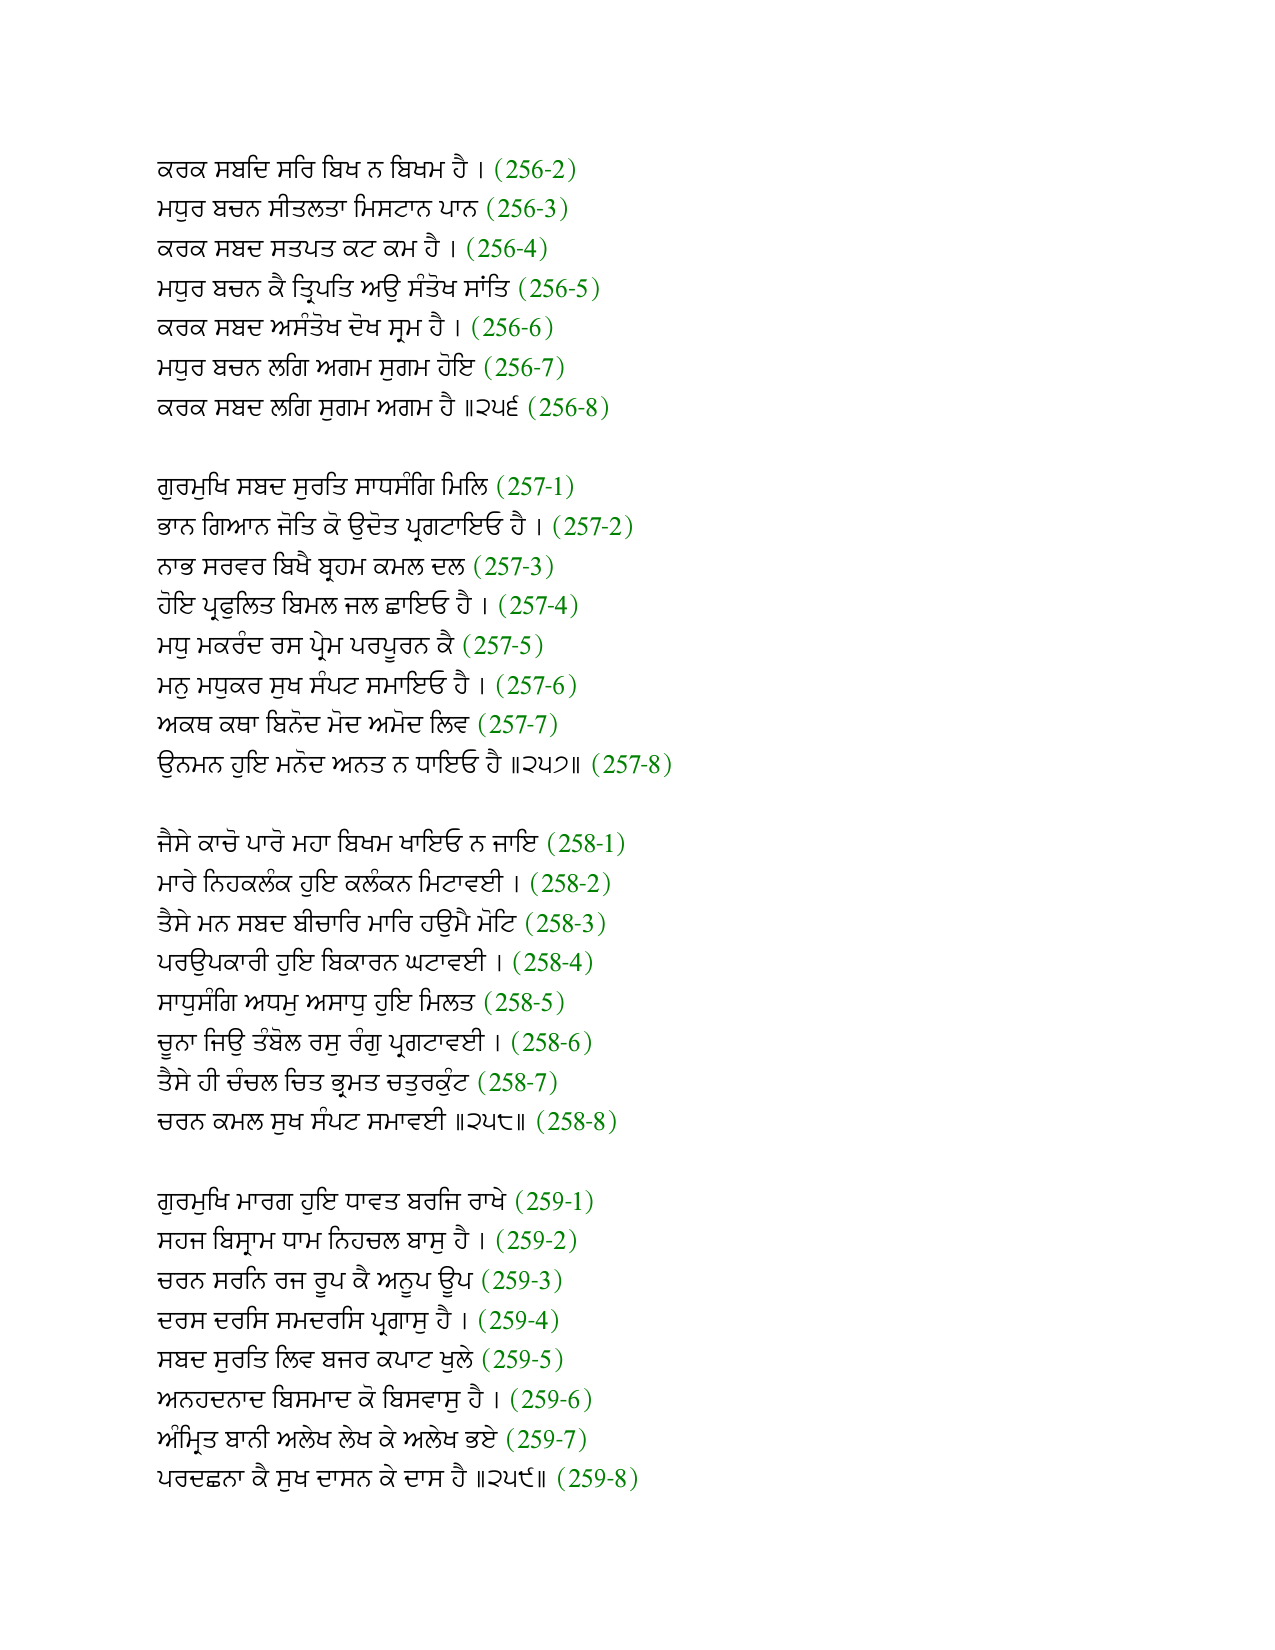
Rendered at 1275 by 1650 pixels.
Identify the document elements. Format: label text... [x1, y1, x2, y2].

text ਅੰਮ੍ਰਿਤ ਬਾਨੀ ਅਲੇਖ ਲੇਖ ਕੇ ਅਲੇਖ ਭਏ (259-7) [150, 1420, 1125, 1460]
text ਉਨਮਨ ਹੁਇ ਮਨੋਦ ਅਨਤ ਨ ਧਾਇਓ ਹੈ ॥੨੫੭॥ (257-8) [150, 745, 1125, 785]
text ਨਾਭ ਸਰਵਰ ਬਿਖੈ ਬ੍ਰਹਮ ਕਮਲ ਦਲ (257-3) [150, 547, 1125, 587]
text ਤੈਸੇ ਮਨ ਸਬਦ ਬੀਚਾਰਿ ਮਾਰਿ ਹਉਮੈ ਮੋਟਿ (258-3) [150, 904, 1125, 944]
text ਚੂਨਾ ਜਿਉ ਤੰਬੋਲ ਰਸੁ ਰੰਗੁ ਪ੍ਰਗਟਾਵਈ । (258-6) [150, 1023, 1125, 1063]
text ਪਰਦਛਨਾ ਕੈ ਸੁਖ ਦਾਸਨ ਕੇ ਦਾਸ ਹੈ ॥੨੫੯॥ (259-8) [150, 1460, 1125, 1499]
text ਜੈਸੇ ਕਾਚੋ ਪਾਰੋ ਮਹਾ ਬਿਖਮ ਖਾਇਓ ਨ ਜਾਇ (258-1) [150, 825, 1125, 864]
text ਕਰਕ ਸਬਦਿ ਸਰਿ ਬਿਖ ਨ ਬਿਖਮ ਹੈ । (256-2) [150, 150, 1125, 190]
text ਹੋਇ ਪ੍ਰਫੁਲਿਤ ਬਿਮਲ ਜਲ ਛਾਇਓ ਹੈ । (257-4) [150, 587, 1125, 626]
text ਚਰਨ ਕਮਲ ਸੁਖ ਸੰਪਟ ਸਮਾਵਈ ॥੨੫੮॥ (258-8) [150, 1102, 1125, 1142]
text ਸਹਜ ਬਿਸ੍ਰਾਮ ਧਾਮ ਨਿਹਚਲ ਬਾਸੁ ਹੈ । (259-2) [150, 1222, 1125, 1261]
text ਭਾਨ ਗਿਆਨ ਜੋਤਿ ਕੋ ਉਦੋਤ ਪ੍ਰਗਟਾਇਓ ਹੈ । (257-2) [150, 507, 1125, 547]
text ਅਨਹਦਨਾਦ ਬਿਸਮਾਦ ਕੋ ਬਿਸਵਾਸੁ ਹੈ । (259-6) [150, 1380, 1125, 1420]
text ਕਰਕ ਸਬਦ ਅਸੰਤੋਖ ਦੋਖ ਸ੍ਰਮ ਹੈ । (256-6) [150, 309, 1125, 348]
text ਮਧੁਰ ਬਚਨ ਲਗਿ ਅਗਮ ਸੁਗਮ ਹੋਇ (256-7) [150, 348, 1125, 388]
text ਅਕਥ ਕਥਾ ਬਿਨੋਦ ਮੋਦ ਅਮੋਦ ਲਿਵ (257-7) [150, 706, 1125, 745]
text ਮਧੁਰ ਬਚਨ ਕੈ ਤ੍ਰਿਪਤਿ ਅਉ ਸੰਤੋਖ ਸਾਂਤਿ (256-5) [150, 269, 1125, 309]
text ਸਬਦ ਸੁਰਤਿ ਲਿਵ ਬਜਰ ਕਪਾਟ ਖੁਲੇ (259-5) [150, 1341, 1125, 1380]
text ਮਨੁ ਮਧੁਕਰ ਸੁਖ ਸੰਪਟ ਸਮਾਇਓ ਹੈ । (257-6) [150, 666, 1125, 706]
text ਗੁਰਮੁਖਿ ਸਬਦ ਸੁਰਤਿ ਸਾਧਸੰਗਿ ਮਿਲਿ (257-1) [150, 467, 1125, 507]
text ਸਾਧੁਸੰਗਿ ਅਧਮੁ ਅਸਾਧੁ ਹੁਇ ਮਿਲਤ (258-5) [150, 983, 1125, 1023]
text ਚਰਨ ਸਰਨਿ ਰਜ ਰੂਪ ਕੈ ਅਨੂਪ ਊਪ (259-3) [150, 1261, 1125, 1301]
text ਦਰਸ ਦਰਸਿ ਸਮਦਰਸਿ ਪ੍ਰਗਾਸੁ ਹੈ । (259-4) [150, 1301, 1125, 1341]
text ਕਰਕ ਸਬਦ ਸਤਪਤ ਕਟ ਕਮ ਹੈ । (256-4) [150, 229, 1125, 269]
text ਕਰਕ ਸਬਦ ਲਗਿ ਸੁਗਮ ਅਗਮ ਹੈ ॥੨੫੬ (256-8) [150, 388, 1125, 428]
text ਪਰਉਪਕਾਰੀ ਹੁਇ ਬਿਕਾਰਨ ਘਟਾਵਈ । (258-4) [150, 944, 1125, 983]
text ਮਧੁ ਮਕਰੰਦ ਰਸ ਪ੍ਰੇਮ ਪਰਪੂਰਨ ਕੈ (257-5) [150, 626, 1125, 666]
text ਮਾਰੇ ਨਿਹਕਲੰਕ ਹੁਇ ਕਲੰਕਨ ਮਿਟਾਵਈ । (258-2) [150, 864, 1125, 904]
text ਮਧੁਰ ਬਚਨ ਸੀਤਲਤਾ ਮਿਸਟਾਨ ਪਾਨ (256-3) [150, 190, 1125, 229]
text ਗੁਰਮੁਖਿ ਮਾਰਗ ਹੁਇ ਧਾਵਤ ਬਰਜਿ ਰਾਖੇ (259-1) [150, 1182, 1125, 1222]
text ਤੈਸੇ ਹੀ ਚੰਚਲ ਚਿਤ ਭ੍ਰਮਤ ਚਤੁਰਕੁੰਟ (258-7) [150, 1063, 1125, 1102]
